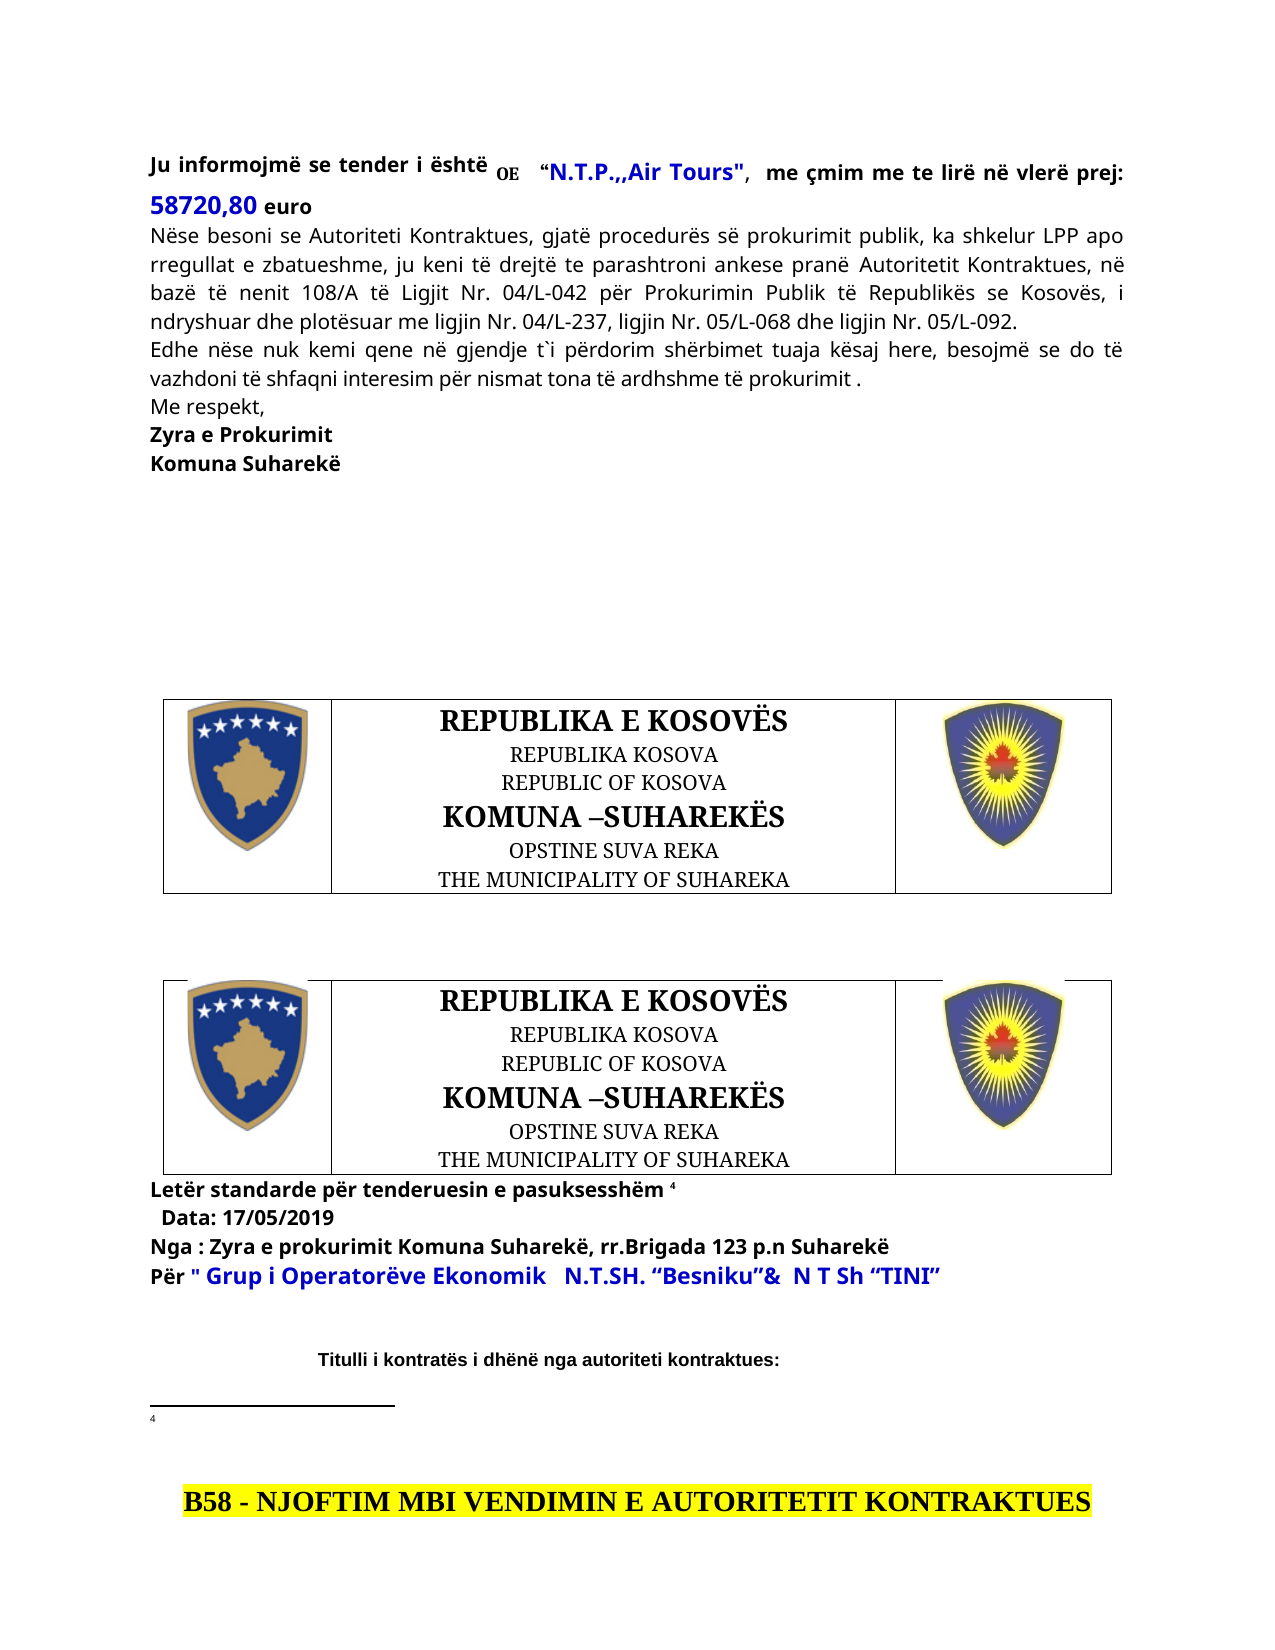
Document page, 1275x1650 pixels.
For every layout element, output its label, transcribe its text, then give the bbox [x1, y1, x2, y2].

text Zyra e Prokurimit [150, 421, 1125, 449]
table_header [896, 700, 1111, 893]
picture [187, 980, 308, 1131]
table_header REPUBLIKA E KOSOVËS REPUBLIKA KOSOVA REPUBLIC OF KOSOVA KOMUNA –SUHAREKËS OPSTINE SUVA REKA THE MUNICIPALITY OF SUHAREKA [332, 700, 895, 893]
picture [942, 980, 1065, 1130]
picture [942, 700, 1065, 849]
text Për " Grup i Operatorëve Ekonomik N.T.SH. “Besniku”& N T Sh “TINI” [150, 1260, 1125, 1291]
text Edhe nëse nuk kemi qene në gjendje t`i përdorim shërbimet tuaja kësaj here, besojmë se do të vazhdoni të shfaqni interesim për nismat tona të ardhshme të prokurimit . [150, 335, 1125, 392]
text Titulli i kontratës i dhënë nga autoriteti kontraktues: [150, 1349, 1125, 1370]
table_header [164, 981, 331, 1174]
text Ju informojmë se tender i është OE “N.T.P.,,Air Tours", me çmim me te lirë në vlerë prej: 58720,80 euro [150, 150, 1125, 222]
text Komuna Suharekë [150, 449, 1125, 477]
table_header REPUBLIKA E KOSOVËS REPUBLIKA KOSOVA REPUBLIC OF KOSOVA KOMUNA –SUHAREKËS OPSTINE SUVA REKA THE MUNICIPALITY OF SUHAREKA [332, 981, 895, 1174]
table_header [896, 981, 1111, 1174]
text Letër standarde për tenderuesin e pasuksesshëm [150, 1175, 1125, 1203]
table_header [164, 700, 331, 893]
text Nga : Zyra e prokurimit Komuna Suharekë, rr.Brigada 123 p.n Suharekë [150, 1232, 1125, 1260]
picture [187, 700, 308, 851]
text Me respekt, [150, 392, 1125, 421]
text Nëse besoni se Autoriteti Kontraktues, gjatë procedurës së prokurimit publik, ka shkelur LPP apo rregullat e zbatueshme, ju keni të drejtë te parashtroni ankese pranë Autoritetit Kontraktues, në bazë të nenit 108/A të Ligjit Nr. 04/L-042 për Prokurimin Publik të Republikës se Kosovës, i ndryshuar dhe plotësuar me ligjin Nr. 04/L-237, ligjin Nr. 05/L-068 dhe ligjin Nr. 05/L-092. [150, 222, 1125, 335]
text Data: 17/05/2019 [150, 1203, 1125, 1232]
